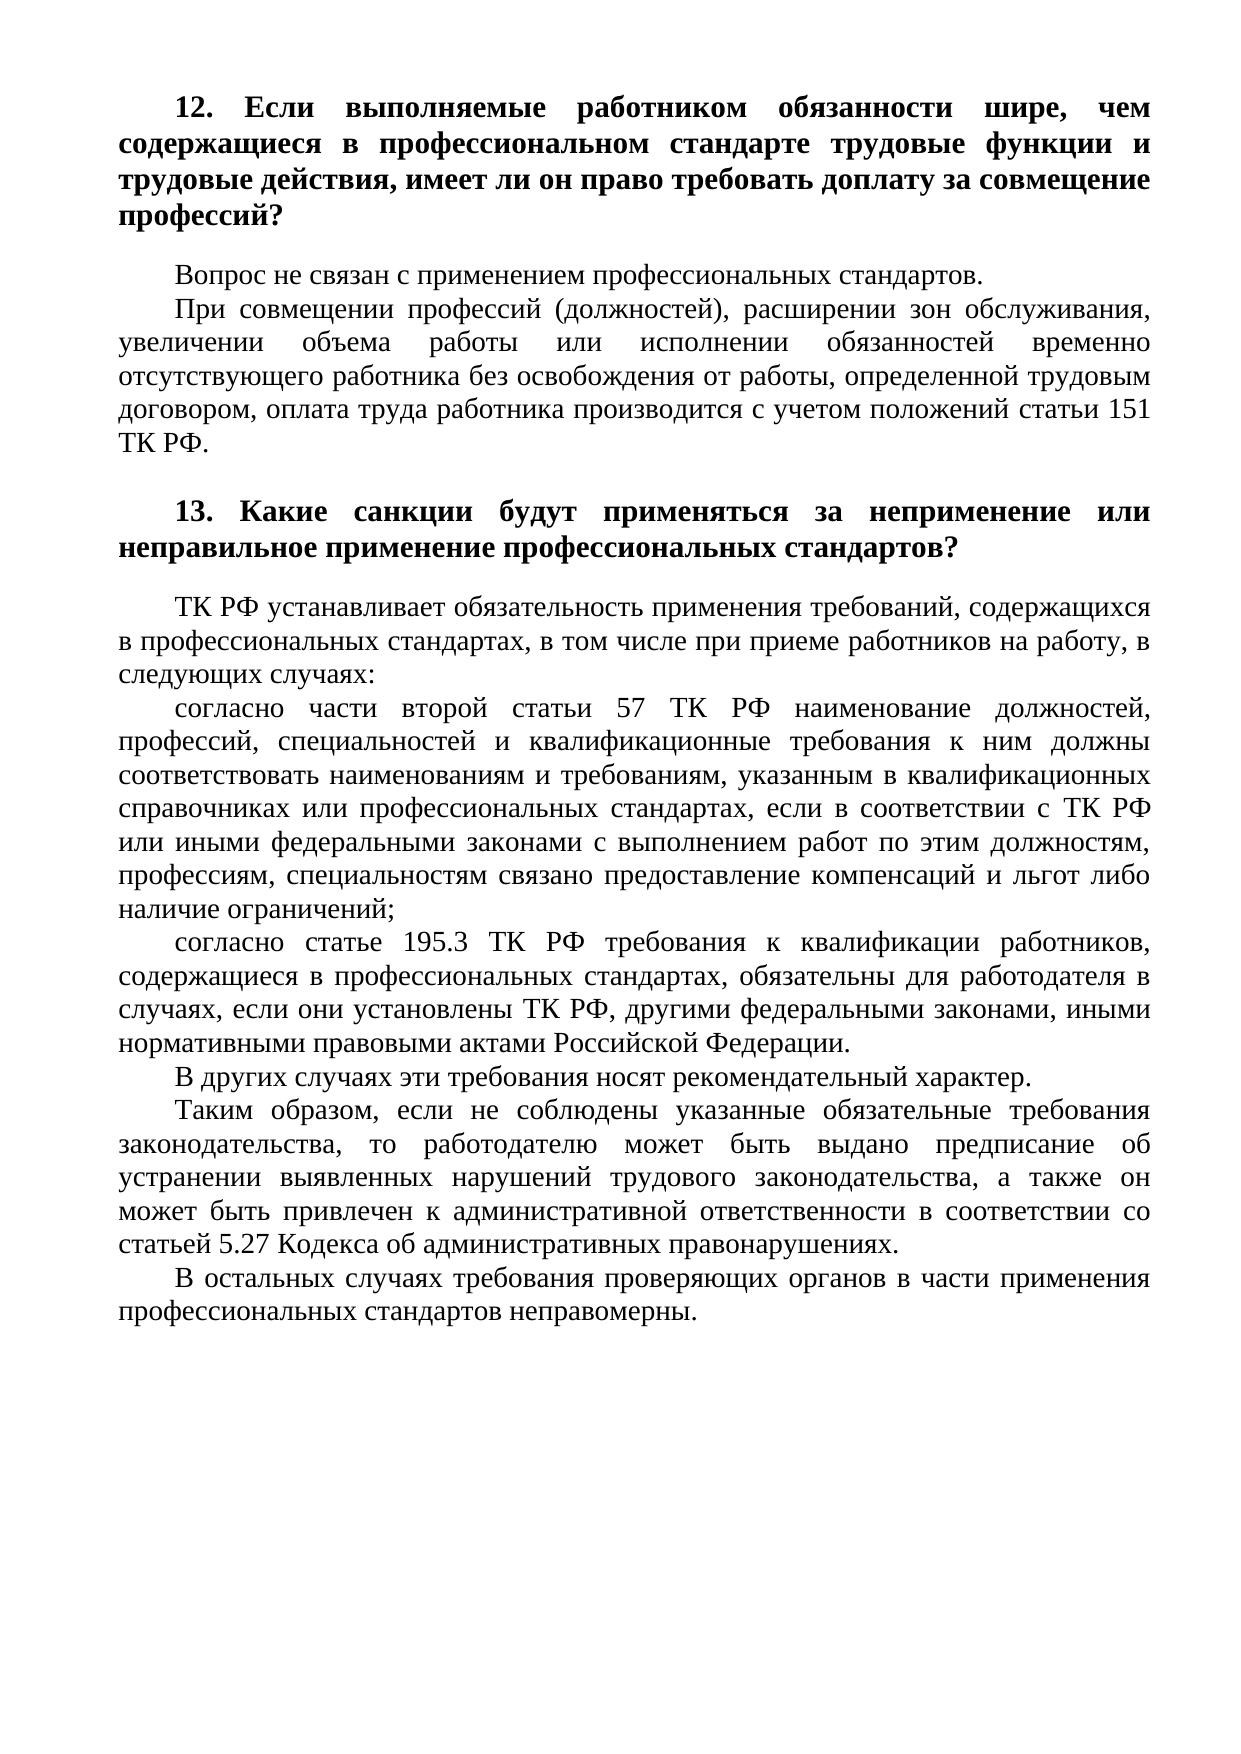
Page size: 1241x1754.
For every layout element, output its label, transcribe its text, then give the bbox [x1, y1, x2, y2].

text В остальных случаях требования проверяющих органов в части применения профессиональных стандартов неправомерны. [118, 1260, 1152, 1327]
text согласно части второй статьи 57 ТК РФ наименование должностей, профессий, специальностей и квалификационные требования к ним должны соответствовать наименованиям и требованиям, указанным в квалификационных справочниках или профессиональных стандартах, если в соответствии с ТК РФ или иными федеральными законами с выполнением работ по этим должностям, профессиям, специальностям связано предоставление компенсаций и льгот либо наличие ограничений; [118, 690, 1152, 924]
text При совмещении профессий (должностей), расширении зон обслуживания, увеличении объема работы или исполнении обязанностей временно отсутствующего работника без освобождения от работы, определенной трудовым договором, оплата труда работника производится с учетом положений статьи 151 ТК РФ. [118, 291, 1152, 459]
text В других случаях эти требования носят рекомендательный характер. [118, 1059, 1152, 1092]
text ТК РФ устанавливает обязательность применения требований, содержащихся в профессиональных стандартах, в том числе при приеме работников на работу, в следующих случаях: [118, 589, 1152, 690]
text 12. Если выполняемые работником обязанности шире, чем содержащиеся в профессиональном стандарте трудовые функции и трудовые действия, имеет ли он право требовать доплату за совмещение профессий? [118, 89, 1152, 232]
text 13. Какие санкции будут применяться за неприменение или неправильное применение профессиональных стандартов? [118, 492, 1152, 564]
text согласно статье 195.3 ТК РФ требования к квалификации работников, содержащиеся в профессиональных стандартах, обязательны для работодателя в случаях, если они установлены ТК РФ, другими федеральными законами, иными нормативными правовыми актами Российской Федерации. [118, 924, 1152, 1059]
text Таким образом, если не соблюдены указанные обязательные требования законодательства, то работодателю может быть выдано предписание об устранении выявленных нарушений трудового законодательства, а также он может быть привлечен к административной ответственности в соответствии со статьей 5.27 Кодекса об административных правонарушениях. [118, 1092, 1152, 1260]
text Вопрос не связан с применением профессиональных стандартов. [118, 257, 1152, 291]
